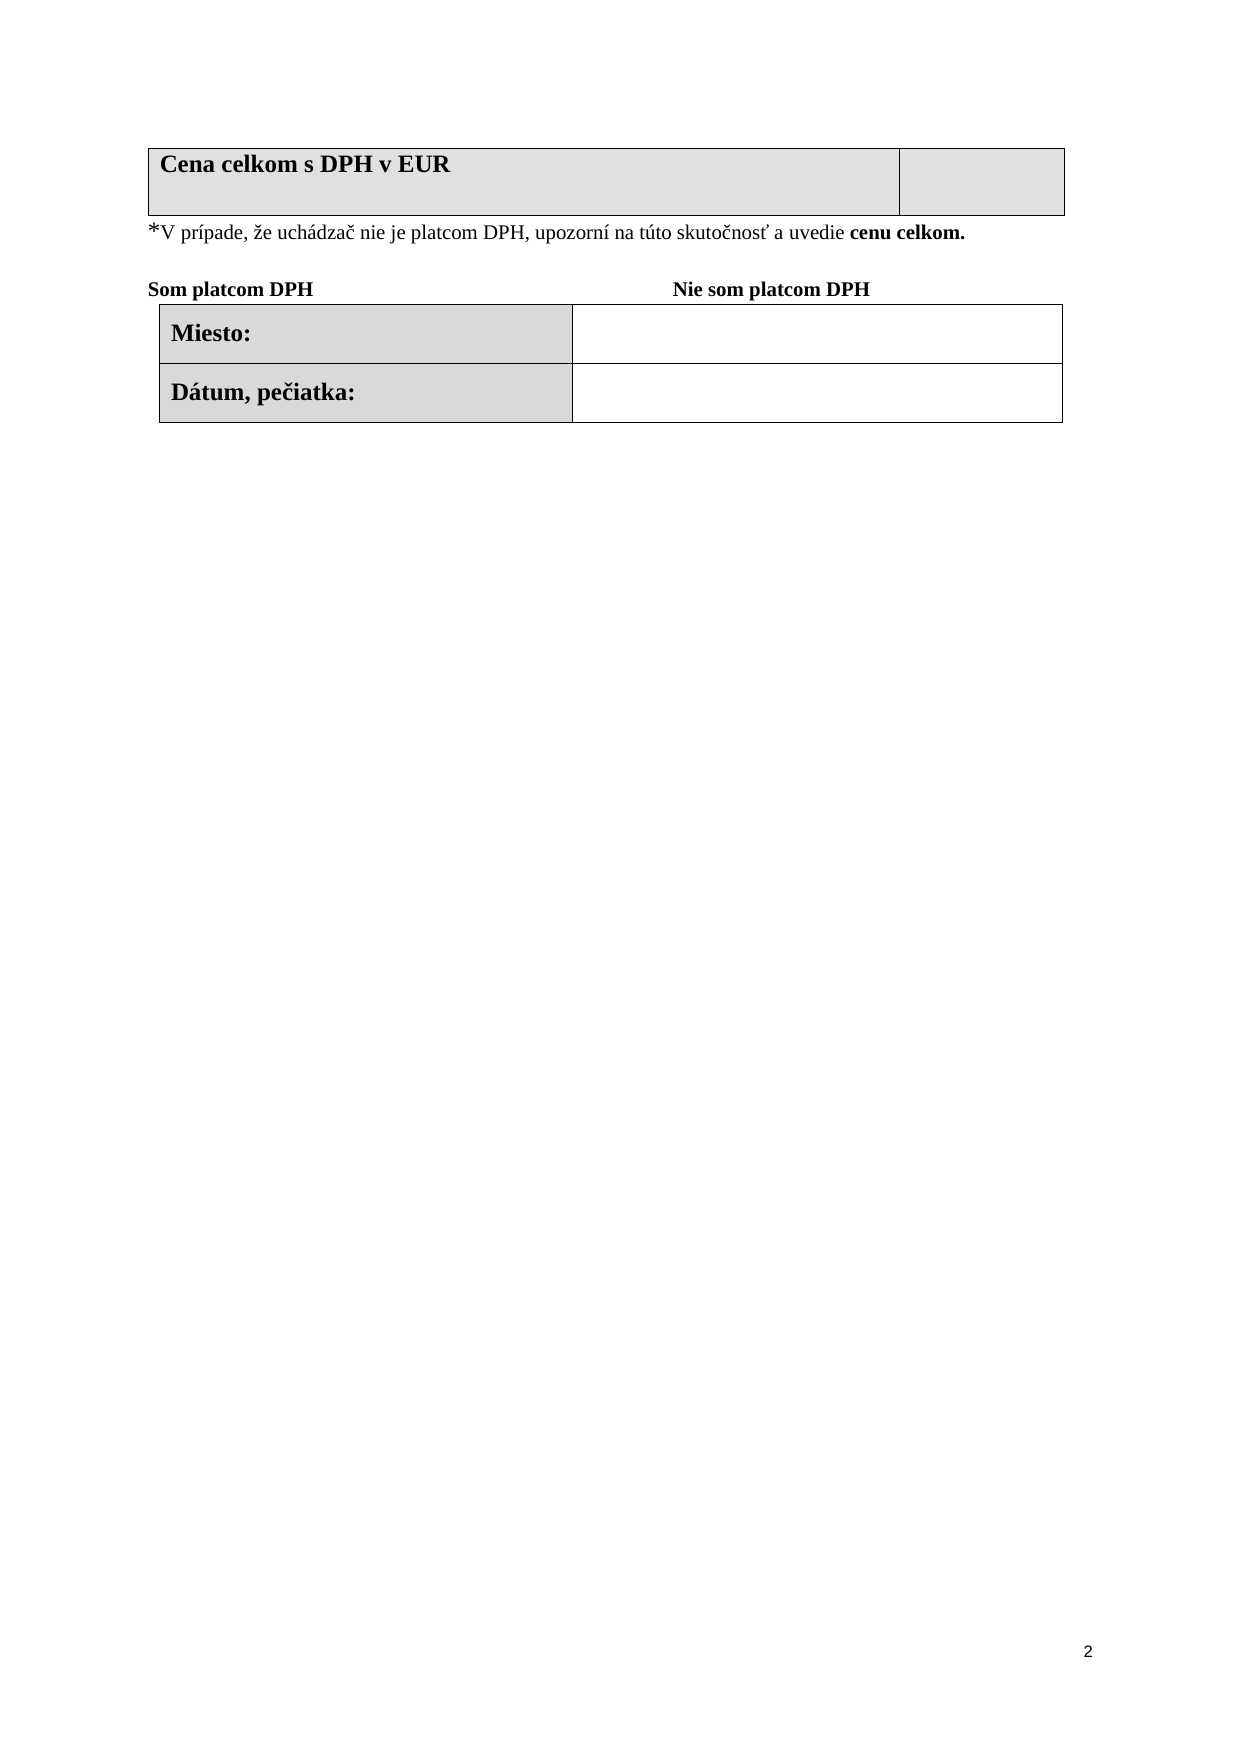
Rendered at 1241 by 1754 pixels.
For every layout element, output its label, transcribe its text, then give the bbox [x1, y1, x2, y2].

text *V prípade, že uchádzač nie je platcom DPH, upozorní na túto skutočnosť a uvedie cenu celkom. [148, 216, 1092, 244]
table_cell [573, 364, 1062, 422]
table_header Miesto: [160, 305, 572, 363]
text Som platcom DPH Nie som platcom DPH [148, 276, 1092, 301]
table_header [573, 305, 1062, 363]
table_cell Dátum, pečiatka: [160, 364, 572, 422]
table_cell [900, 149, 1064, 215]
table_cell Cena celkom s DPH v EUR [149, 149, 899, 215]
